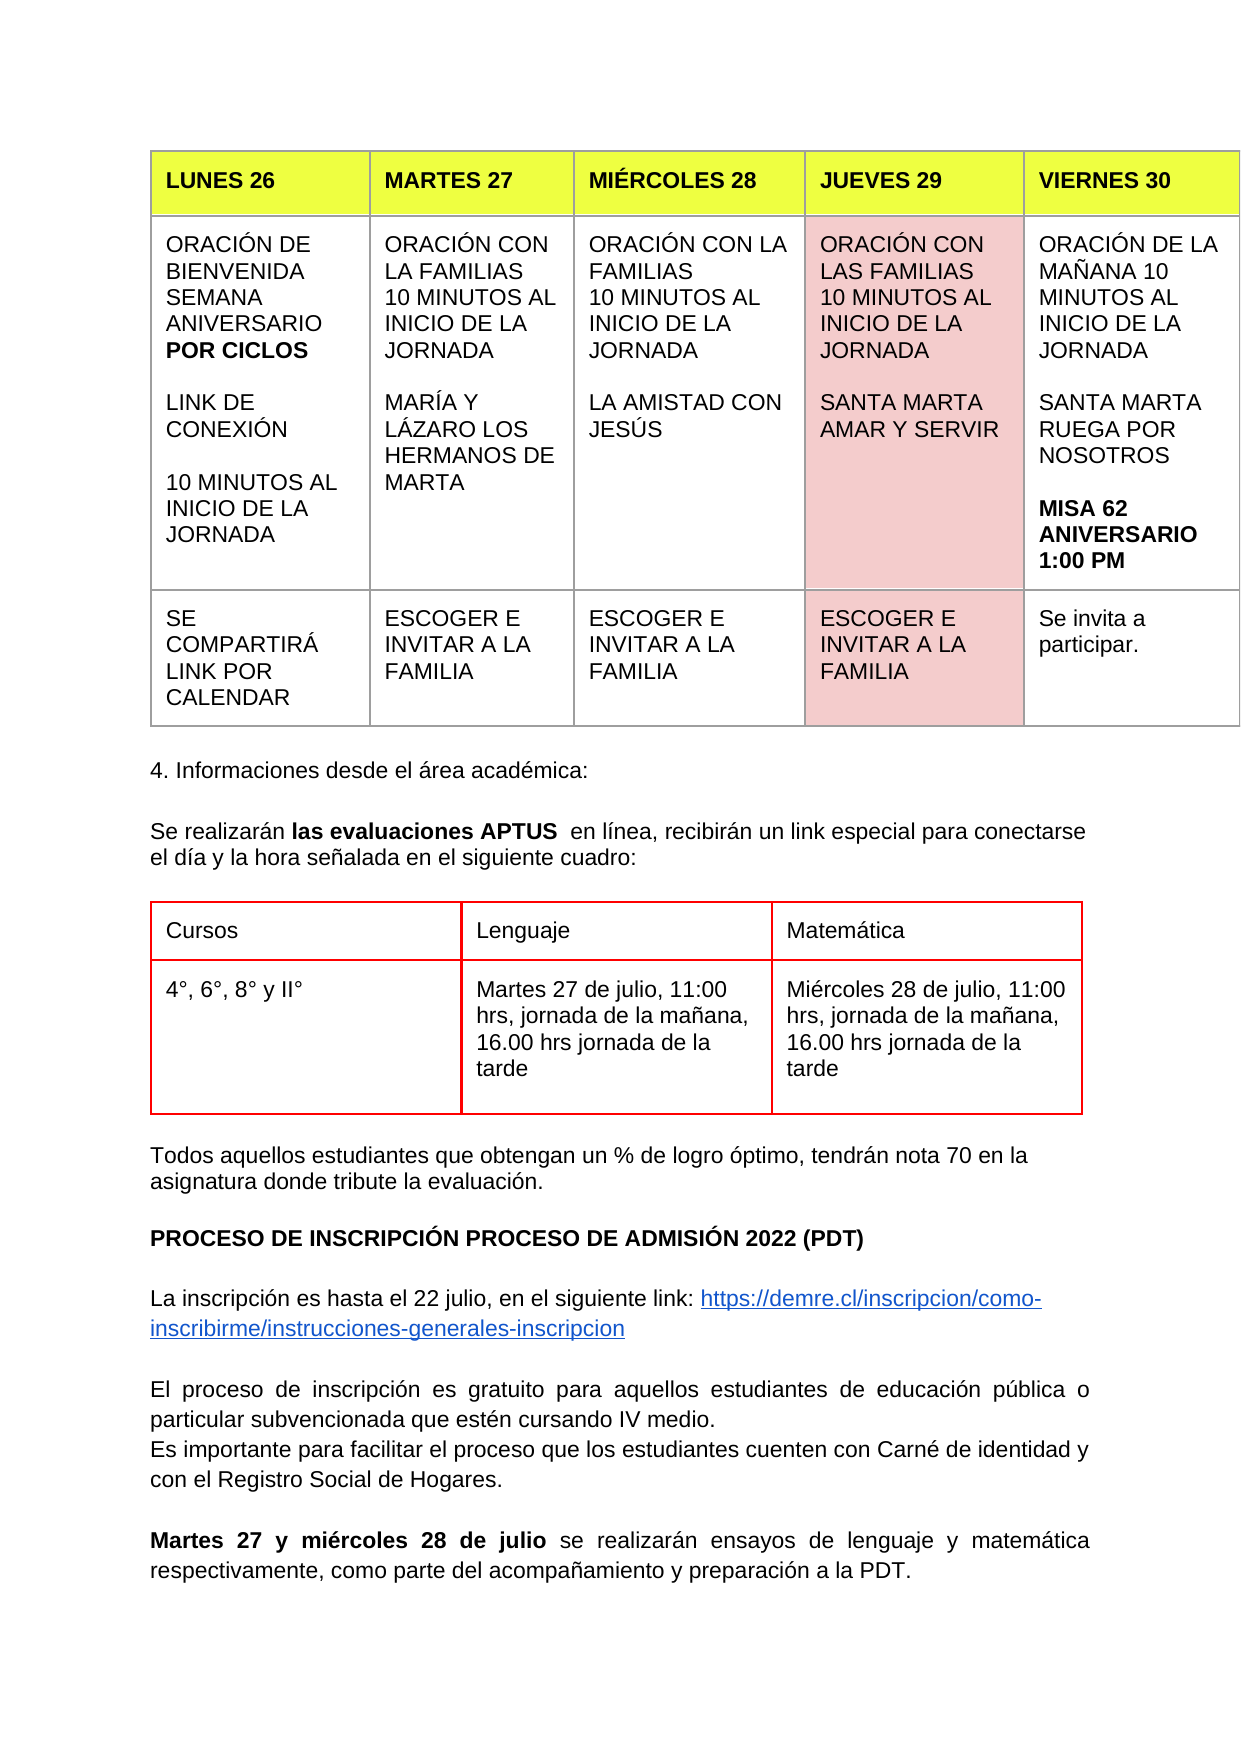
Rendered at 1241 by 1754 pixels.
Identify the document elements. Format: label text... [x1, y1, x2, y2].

text Es importante para facilitar el proceso que los estudiantes cuenten con Carné de identidad y con el Registro Social de Hogares. [150, 1462, 1090, 1493]
table_cell ORACIÓN CON LA FAMILIAS 10 MINUTOS AL INICIO DE LA JORNADA LA AMISTAD CON JESÚS [575, 217, 804, 588]
text El proceso de inscripción es gratuito para aquellos estudiantes de educación pública o particular subvencionada que estén cursando IV medio. [150, 1402, 1090, 1432]
table_header LUNES 26 [152, 152, 369, 214]
table_cell Se invita a participar. [1025, 591, 1239, 725]
table_header Cursos [152, 903, 460, 959]
table_header Matemática [773, 903, 1081, 959]
text PROCESO DE INSCRIPCIÓN PROCESO DE ADMISIÓN 2022 (PDT) [150, 1224, 1090, 1251]
table_cell ESCOGER E INVITAR A LA FAMILIA [575, 591, 804, 725]
table_header Lenguaje [463, 903, 771, 959]
text La inscripción es hasta el 22 julio, en el siguiente link: https://demre.cl/inscripcion/como-inscribirme/instrucciones-generales-inscripcion [150, 1285, 1090, 1342]
table_cell ESCOGER E INVITAR A LA FAMILIA [806, 591, 1023, 725]
table_cell Miércoles 28 de julio, 11:00 hrs, jornada de la mañana, 16.00 hrs jornada de la tarde [773, 961, 1081, 1113]
table_cell ORACIÓN DE LA MAÑANA 10 MINUTOS AL INICIO DE LA JORNADA SANTA MARTA RUEGA POR NOSOTROS MISA 62 ANIVERSARIO 1:00 PM [1025, 217, 1239, 588]
table_cell SE COMPARTIRÁ LINK POR CALENDAR [152, 591, 369, 725]
table_cell ORACIÓN DE BIENVENIDA SEMANA ANIVERSARIO POR CICLOS LINK DE CONEXIÓN 10 MINUTOS AL INICIO DE LA JORNADA [152, 217, 369, 588]
table_cell 4°, 6°, 8° y II° [152, 961, 460, 1113]
table_header MIÉRCOLES 28 [575, 152, 804, 214]
table_cell ORACIÓN CON LAS FAMILIAS 10 MINUTOS AL INICIO DE LA JORNADA SANTA MARTA AMAR Y SERVIR [806, 217, 1023, 588]
table_cell ESCOGER E INVITAR A LA FAMILIA [371, 591, 573, 725]
text Se realizarán las evaluaciones APTUS en línea, recibirán un link especial para conectarse el día y la hora señalada en el siguiente cuadro: [150, 818, 1090, 871]
table_cell ORACIÓN CON LA FAMILIAS 10 MINUTOS AL INICIO DE LA JORNADA MARÍA Y LÁZARO LOS HERMANOS DE MARTA [371, 217, 573, 588]
table_cell Martes 27 de julio, 11:00 hrs, jornada de la mañana, 16.00 hrs jornada de la tarde [463, 961, 771, 1113]
text 4. Informaciones desde el área académica: [150, 757, 1090, 784]
table_header VIERNES 30 [1025, 152, 1239, 214]
text Martes 27 y miércoles 28 de julio se realizarán ensayos de lenguaje y matemática respectivamente, como parte del acompañamiento y preparación a la PDT. [150, 1553, 1090, 1583]
text Todos aquellos estudiantes que obtengan un % de logro óptimo, tendrán nota 70 en la asignatura donde tribute la evaluación. [150, 1142, 1090, 1194]
table_header JUEVES 29 [806, 152, 1023, 214]
table_header MARTES 27 [371, 152, 573, 214]
